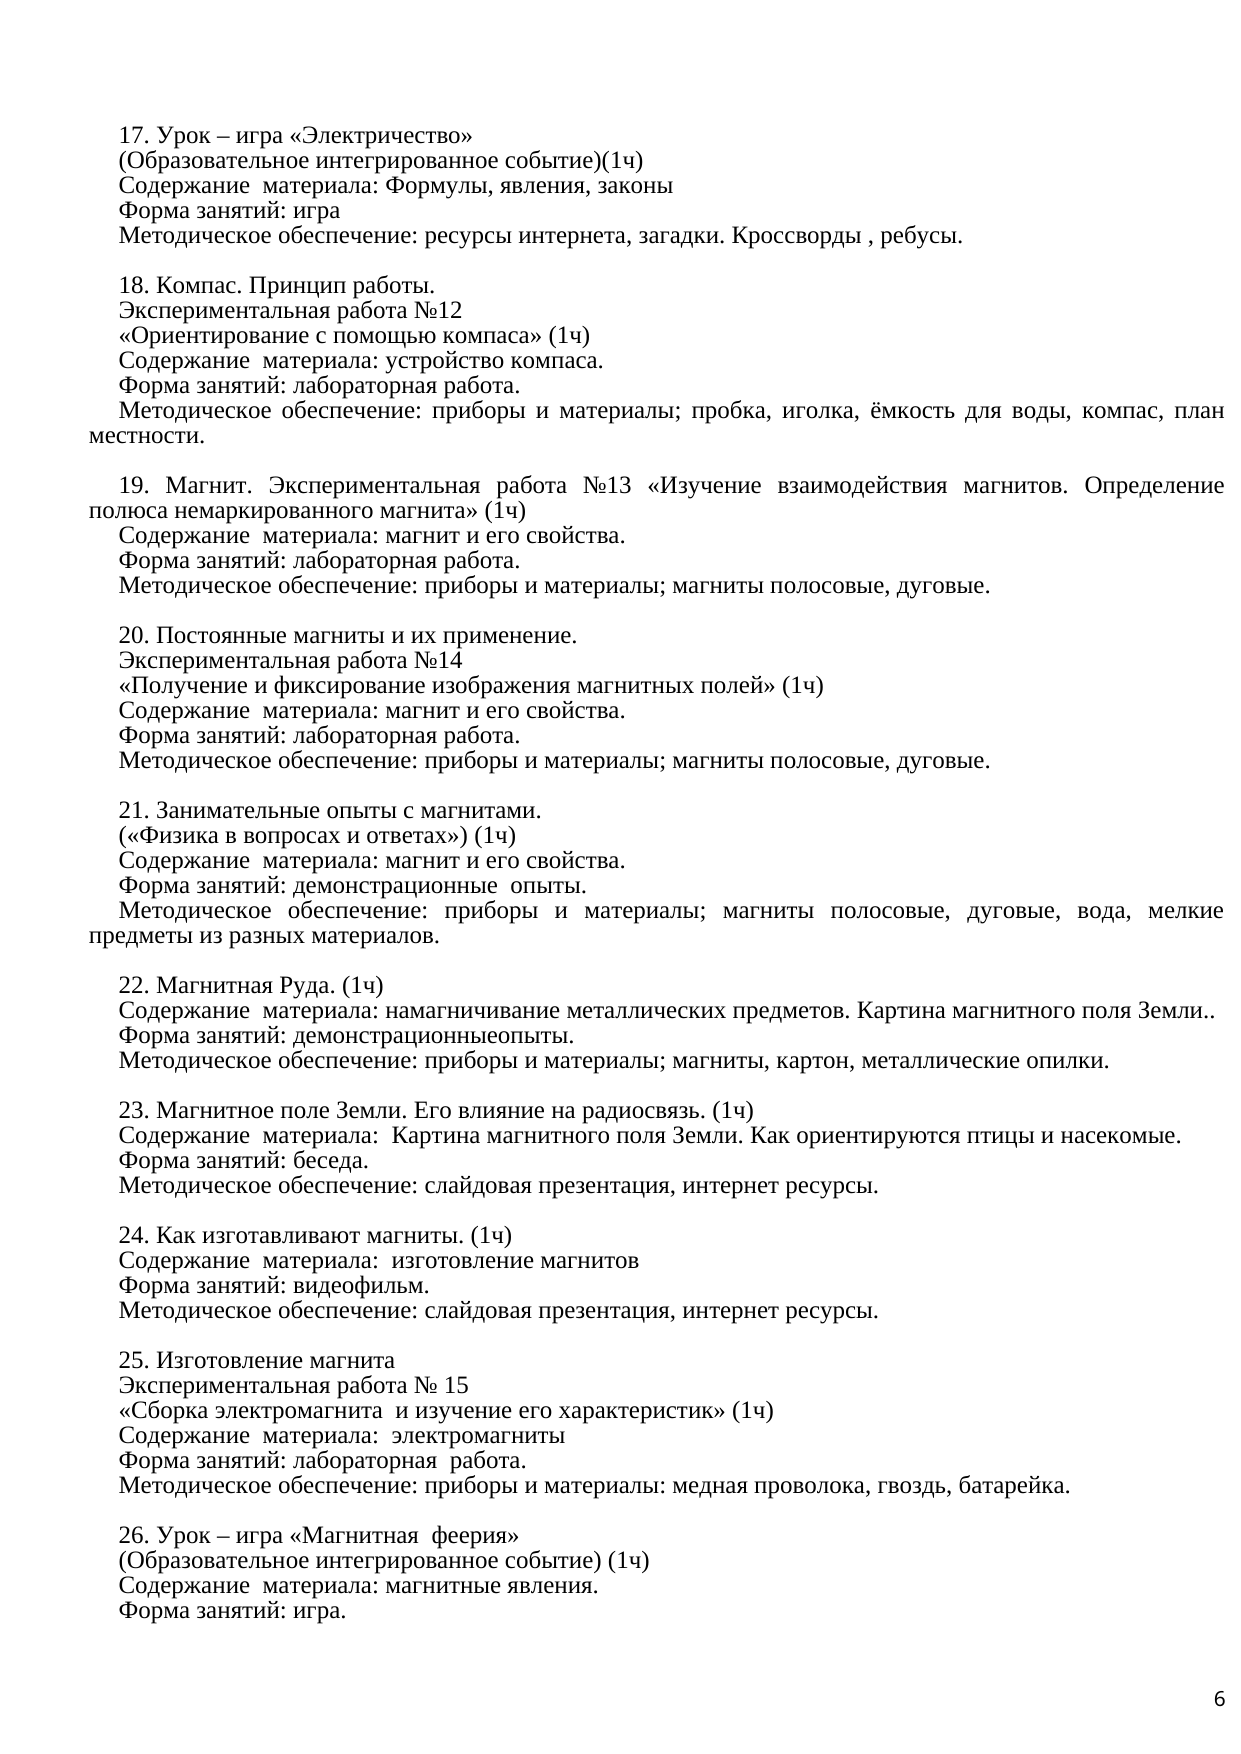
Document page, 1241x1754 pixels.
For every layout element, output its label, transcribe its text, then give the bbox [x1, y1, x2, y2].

text Методическое обеспечение: приборы и материалы: медная проволока, гвоздь, батарейка. [89, 1474, 1225, 1499]
text Методическое обеспечение: слайдовая презентация, интернет ресурсы. [89, 1299, 1225, 1324]
text 17. Урок – игра «Электричество» [89, 124, 1225, 149]
text «Сборка электромагнита и изучение его характеристик» (1ч) [89, 1399, 1225, 1424]
text Форма занятий: лабораторная работа. [89, 374, 1225, 399]
text Содержание материала: магнитные явления. [89, 1574, 1225, 1599]
text 26. Урок – игра «Магнитная феерия» [89, 1524, 1225, 1549]
text (Образовательное интегрированное событие) (1ч) [89, 1549, 1225, 1574]
text Экспериментальная работа №14 [89, 649, 1225, 674]
text 22. Магнитная Руда. (1ч) [89, 974, 1225, 999]
text Содержание материала: Формулы, явления, законы [89, 174, 1225, 199]
text Форма занятий: лабораторная работа. [89, 549, 1225, 574]
text 20. Постоянные магниты и их применение. [89, 624, 1225, 649]
text Содержание материала: изготовление магнитов [89, 1249, 1225, 1274]
text Содержание материала: магнит и его свойства. [89, 524, 1225, 549]
text 21. Занимательные опыты с магнитами. [89, 799, 1225, 824]
text Форма занятий: демонстрационные опыты. [89, 874, 1225, 899]
text 23. Магнитное поле Земли. Его влияние на радиосвязь. (1ч) [89, 1099, 1225, 1124]
text Форма занятий: лабораторная работа. [89, 724, 1225, 749]
text «Получение и фиксирование изображения магнитных полей» (1ч) [89, 674, 1225, 699]
text Методическое обеспечение: приборы и материалы; магниты полосовые, дуговые, вода, мелкие предметы из разных материалов. [89, 899, 1225, 949]
text Форма занятий: игра. [89, 1599, 1225, 1624]
text 25. Изготовление магнита [89, 1349, 1225, 1374]
text Форма занятий: демонстрационныеопыты. [89, 1024, 1225, 1049]
text Форма занятий: игра [89, 199, 1225, 224]
text Содержание материала: устройство компаса. [89, 349, 1225, 374]
text Содержание материала: магнит и его свойства. [89, 849, 1225, 874]
text Содержание материала: магнит и его свойства. [89, 699, 1225, 724]
text Содержание материала: Картина магнитного поля Земли. Как ориентируются птицы и насекомые. [89, 1124, 1225, 1149]
text Методическое обеспечение: ресурсы интернета, загадки. Кроссворды , ребусы. [89, 224, 1225, 249]
text Содержание материала: электромагниты [89, 1424, 1225, 1449]
text Методическое обеспечение: приборы и материалы; пробка, иголка, ёмкость для воды, компас, план местности. [89, 399, 1225, 449]
text Форма занятий: лабораторная работа. [89, 1449, 1225, 1474]
text (Образовательное интегрированное событие)(1ч) [89, 149, 1225, 174]
text Методическое обеспечение: приборы и материалы; магниты полосовые, дуговые. [89, 749, 1225, 774]
text Форма занятий: видеофильм. [89, 1274, 1225, 1299]
text Содержание материала: намагничивание металлических предметов. Картина магнитного поля Земли.. [89, 999, 1225, 1024]
text Методическое обеспечение: слайдовая презентация, интернет ресурсы. [89, 1174, 1225, 1199]
text «Ориентирование с помощью компаса» (1ч) [89, 324, 1225, 349]
text 24. Как изготавливают магниты. (1ч) [89, 1224, 1225, 1249]
text Методическое обеспечение: приборы и материалы; магниты, картон, металлические опилки. [89, 1049, 1225, 1074]
text Экспериментальная работа № 15 [89, 1374, 1225, 1399]
text 18. Компас. Принцип работы. [89, 274, 1225, 299]
text Экспериментальная работа №12 [89, 299, 1225, 324]
text («Физика в вопросах и ответах») (1ч) [89, 824, 1225, 849]
text 19. Магнит. Экспериментальная работа №13 «Изучение взаимодействия магнитов. Определение полюса немаркированного магнита» (1ч) [89, 474, 1225, 524]
text Форма занятий: беседа. [89, 1149, 1225, 1174]
text Методическое обеспечение: приборы и материалы; магниты полосовые, дуговые. [89, 574, 1225, 599]
